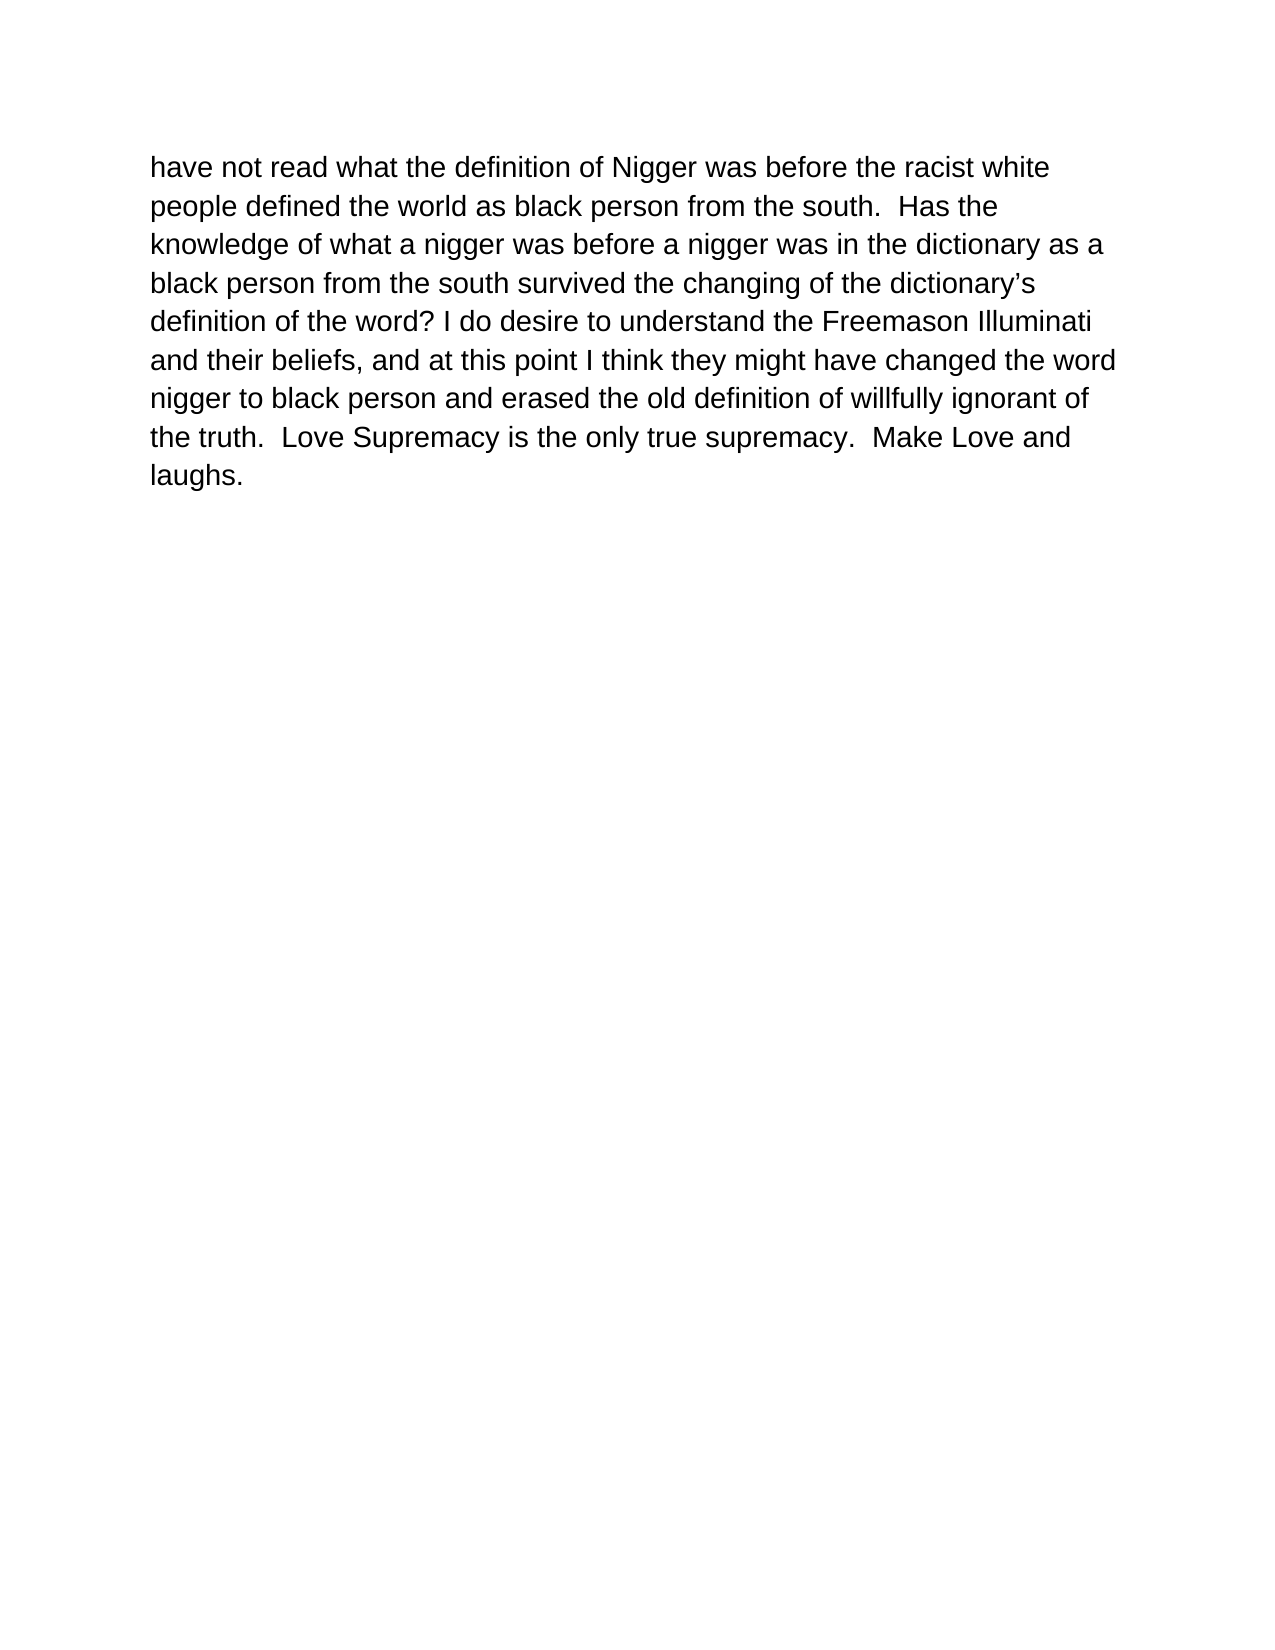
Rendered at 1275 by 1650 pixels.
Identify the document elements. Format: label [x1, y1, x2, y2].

text [150, 150, 1125, 492]
